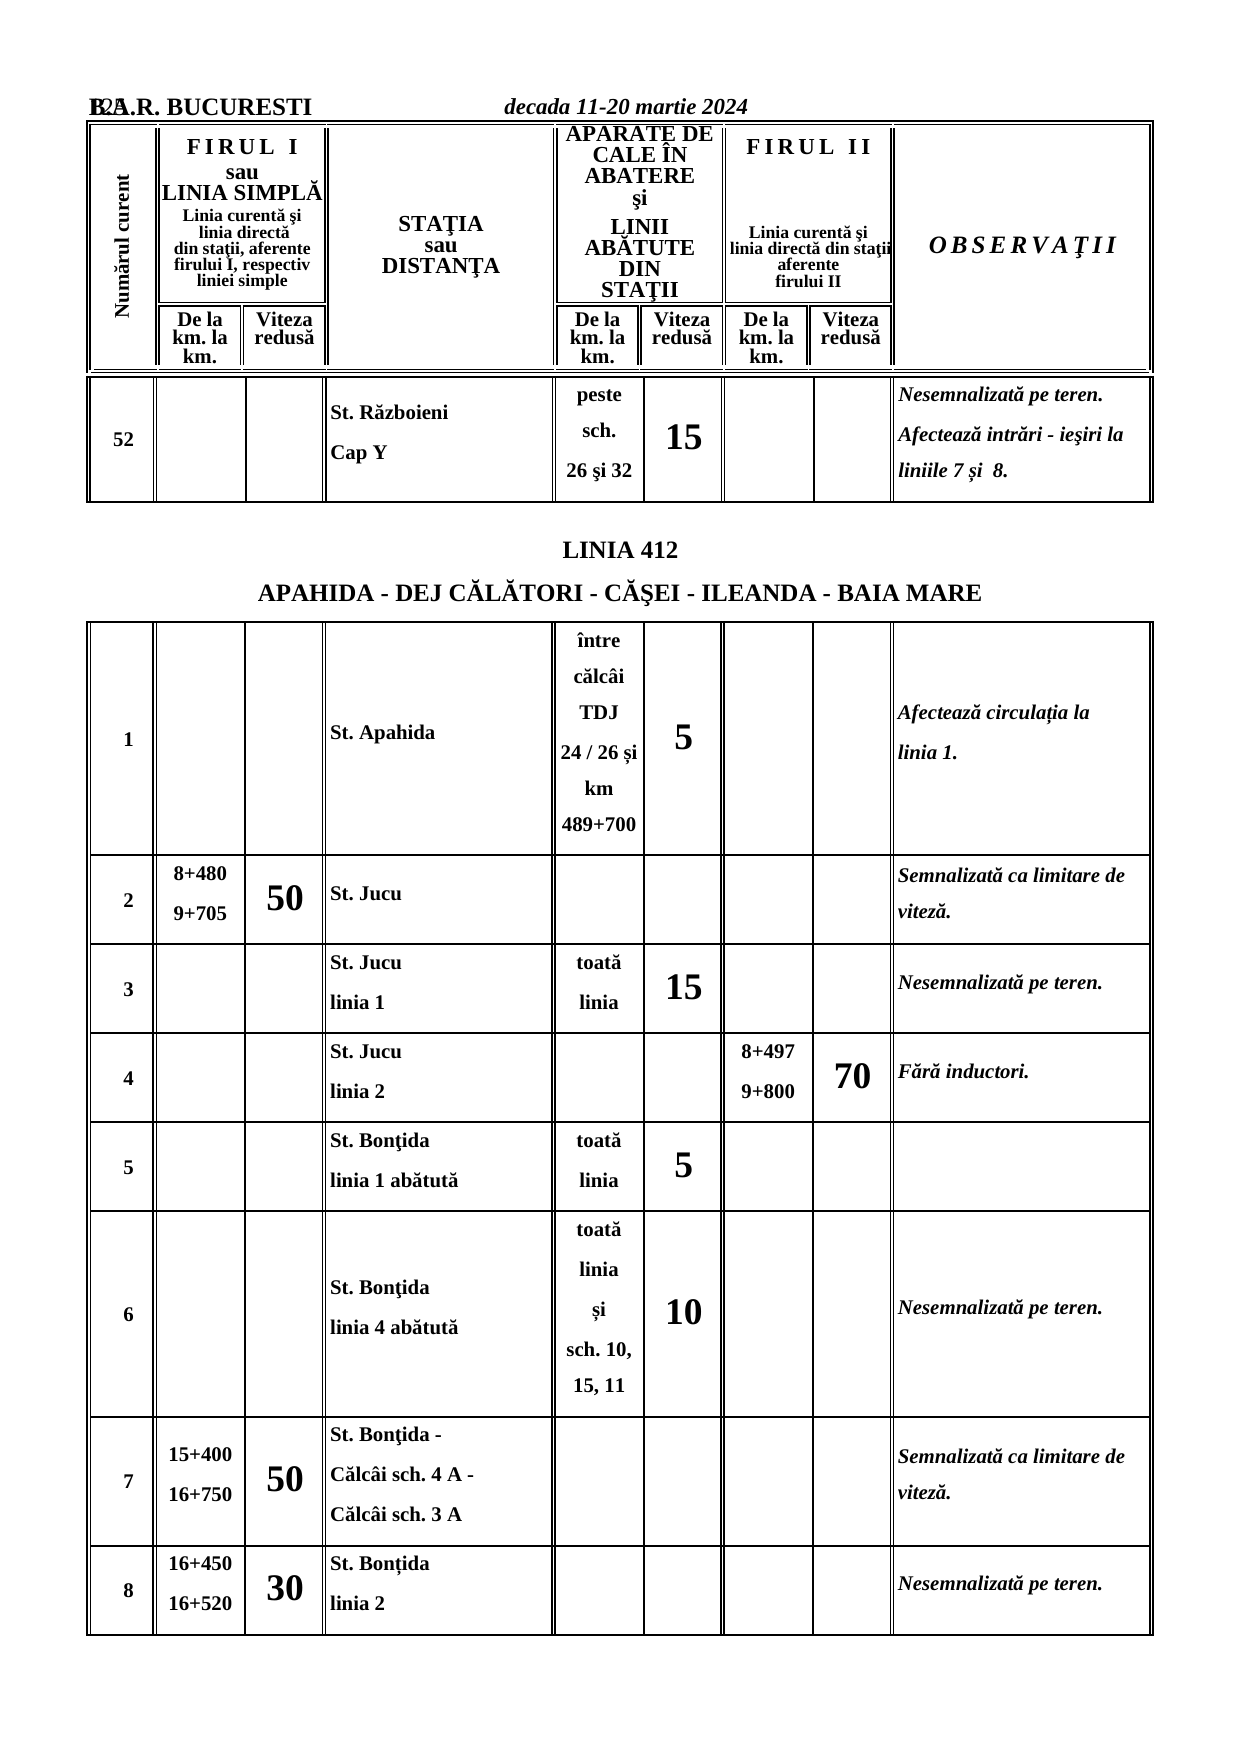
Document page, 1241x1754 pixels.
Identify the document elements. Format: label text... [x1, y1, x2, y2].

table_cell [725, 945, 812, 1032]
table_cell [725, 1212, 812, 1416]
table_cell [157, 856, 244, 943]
subtitle LINIA 412 [89, 535, 1152, 564]
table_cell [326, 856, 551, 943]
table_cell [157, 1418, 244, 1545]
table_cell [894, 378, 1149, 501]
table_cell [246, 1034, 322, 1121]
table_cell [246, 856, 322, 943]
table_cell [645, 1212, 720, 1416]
subtitle APAHIDA - DEJ CĂLĂTORI - CĂŞEI - ILEANDA - BAIA MARE [89, 578, 1152, 607]
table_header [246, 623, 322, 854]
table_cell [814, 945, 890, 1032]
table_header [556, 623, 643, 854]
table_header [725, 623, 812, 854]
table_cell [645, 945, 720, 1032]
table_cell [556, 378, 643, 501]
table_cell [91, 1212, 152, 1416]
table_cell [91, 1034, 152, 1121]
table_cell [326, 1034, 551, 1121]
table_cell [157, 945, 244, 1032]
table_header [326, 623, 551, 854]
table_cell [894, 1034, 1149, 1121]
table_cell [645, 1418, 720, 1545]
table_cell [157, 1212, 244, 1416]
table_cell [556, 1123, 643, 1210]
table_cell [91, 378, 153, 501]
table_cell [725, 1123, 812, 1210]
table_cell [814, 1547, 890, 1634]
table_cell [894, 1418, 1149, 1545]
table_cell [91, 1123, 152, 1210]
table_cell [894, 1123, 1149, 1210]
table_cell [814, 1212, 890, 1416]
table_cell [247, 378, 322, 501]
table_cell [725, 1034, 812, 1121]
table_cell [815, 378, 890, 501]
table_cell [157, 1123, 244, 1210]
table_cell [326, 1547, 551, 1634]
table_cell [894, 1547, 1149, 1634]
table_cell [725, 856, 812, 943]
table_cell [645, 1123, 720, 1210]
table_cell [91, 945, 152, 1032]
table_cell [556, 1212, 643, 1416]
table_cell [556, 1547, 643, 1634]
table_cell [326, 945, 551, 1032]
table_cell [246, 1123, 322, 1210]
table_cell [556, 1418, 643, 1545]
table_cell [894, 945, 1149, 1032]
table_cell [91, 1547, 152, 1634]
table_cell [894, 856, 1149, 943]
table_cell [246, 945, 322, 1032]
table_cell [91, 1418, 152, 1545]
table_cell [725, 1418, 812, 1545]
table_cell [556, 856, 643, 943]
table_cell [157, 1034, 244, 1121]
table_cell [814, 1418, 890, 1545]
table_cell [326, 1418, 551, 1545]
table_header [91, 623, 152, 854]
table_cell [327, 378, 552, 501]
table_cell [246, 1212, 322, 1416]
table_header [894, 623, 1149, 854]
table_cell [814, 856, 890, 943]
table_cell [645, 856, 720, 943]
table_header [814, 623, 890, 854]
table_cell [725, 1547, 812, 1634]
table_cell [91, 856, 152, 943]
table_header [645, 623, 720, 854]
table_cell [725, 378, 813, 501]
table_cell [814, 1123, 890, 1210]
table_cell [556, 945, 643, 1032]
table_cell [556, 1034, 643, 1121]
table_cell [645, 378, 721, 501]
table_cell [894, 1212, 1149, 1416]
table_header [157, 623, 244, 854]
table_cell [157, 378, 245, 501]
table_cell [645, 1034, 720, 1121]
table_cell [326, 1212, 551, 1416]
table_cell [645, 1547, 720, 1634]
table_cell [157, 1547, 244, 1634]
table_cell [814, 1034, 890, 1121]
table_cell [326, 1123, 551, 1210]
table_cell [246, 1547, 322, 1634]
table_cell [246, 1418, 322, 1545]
